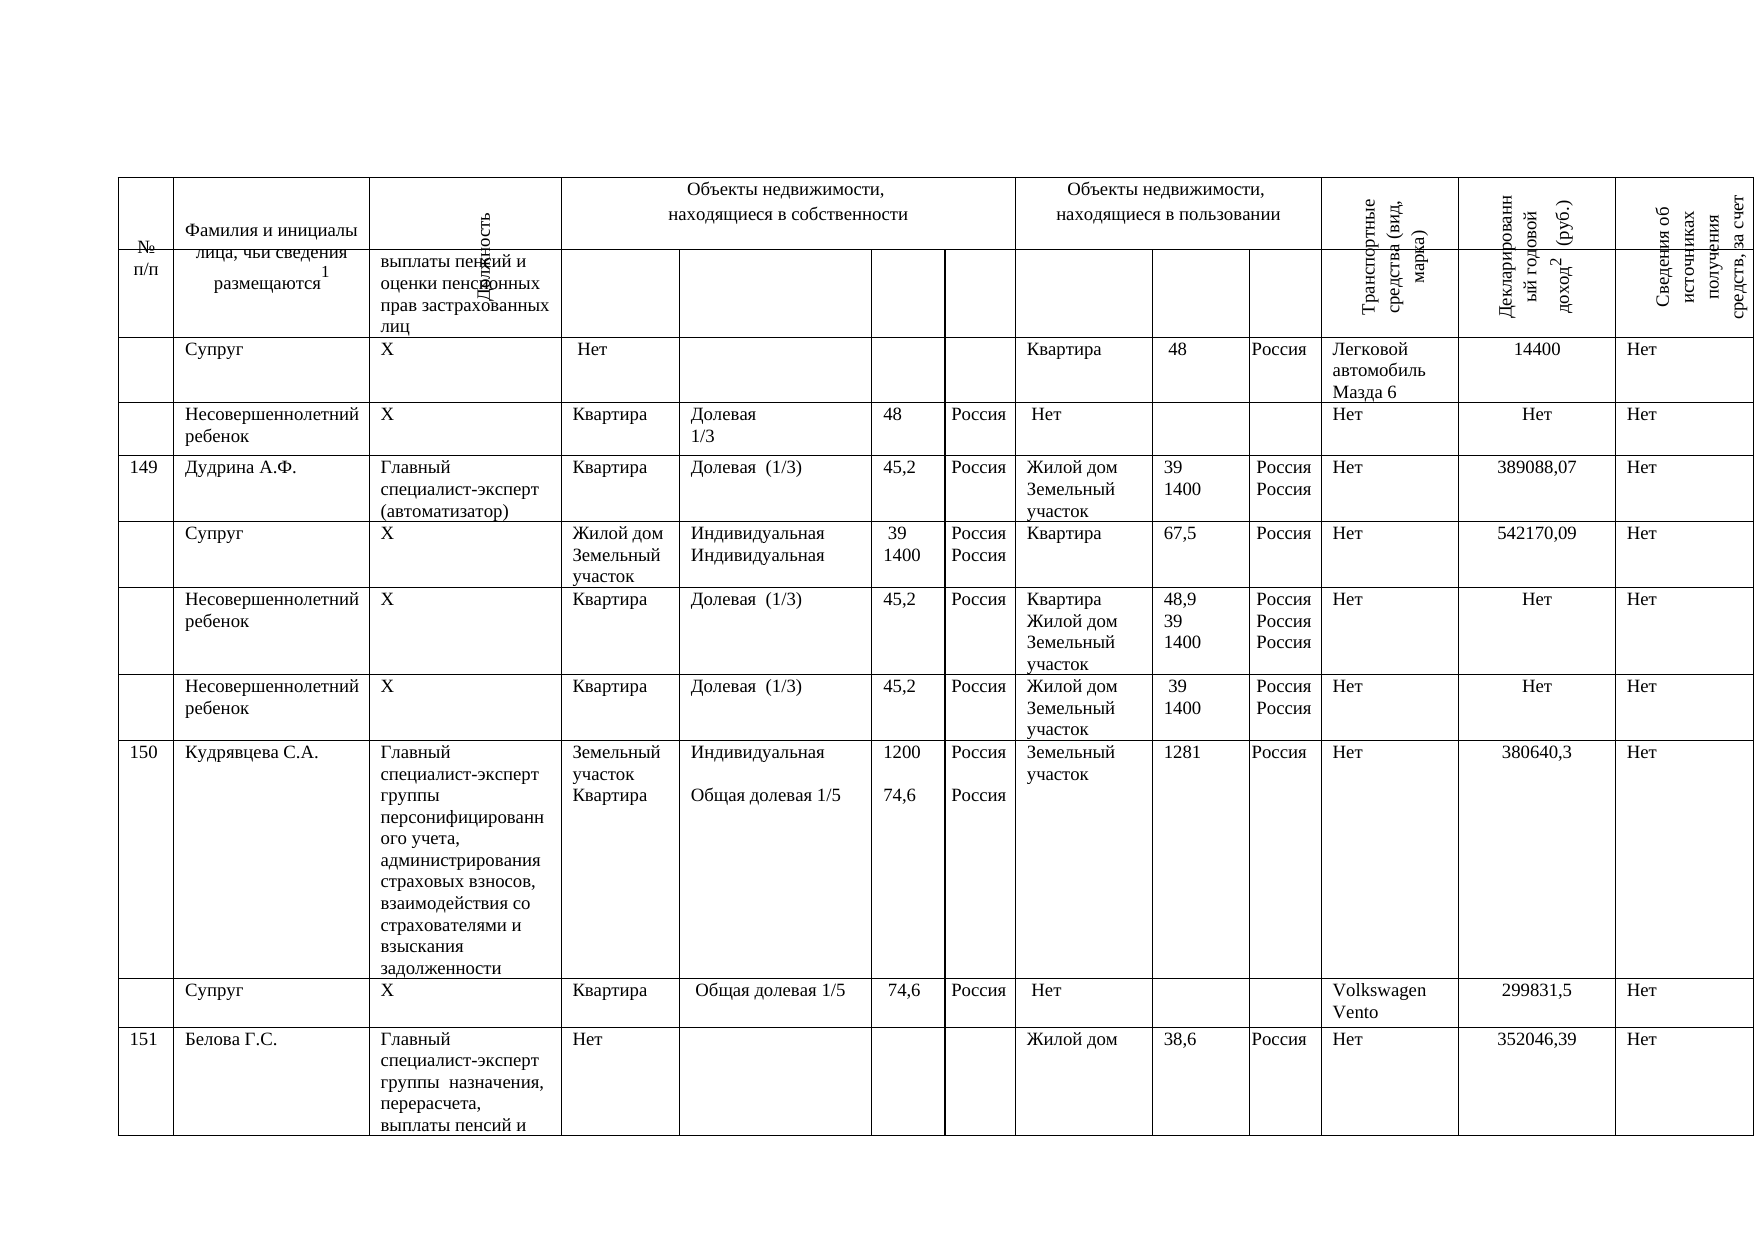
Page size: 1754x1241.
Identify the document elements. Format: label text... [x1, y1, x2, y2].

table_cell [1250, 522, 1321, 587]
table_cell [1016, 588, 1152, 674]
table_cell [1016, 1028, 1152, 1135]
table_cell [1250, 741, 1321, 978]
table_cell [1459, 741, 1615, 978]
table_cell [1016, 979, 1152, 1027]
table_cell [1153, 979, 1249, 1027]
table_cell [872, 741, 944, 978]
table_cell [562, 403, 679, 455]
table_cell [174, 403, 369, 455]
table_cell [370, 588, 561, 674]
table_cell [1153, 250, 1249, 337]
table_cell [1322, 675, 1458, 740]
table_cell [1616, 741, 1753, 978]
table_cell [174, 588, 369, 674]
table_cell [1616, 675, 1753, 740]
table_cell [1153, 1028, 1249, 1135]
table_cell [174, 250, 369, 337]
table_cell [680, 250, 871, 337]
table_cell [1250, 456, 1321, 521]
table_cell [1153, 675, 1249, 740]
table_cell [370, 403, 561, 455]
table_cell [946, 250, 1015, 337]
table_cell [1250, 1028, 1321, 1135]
table_header Сведения об источниках получения средств, за счет которых совершена сделка 3 (вид приобретенного имущества, источники) [1616, 178, 1753, 249]
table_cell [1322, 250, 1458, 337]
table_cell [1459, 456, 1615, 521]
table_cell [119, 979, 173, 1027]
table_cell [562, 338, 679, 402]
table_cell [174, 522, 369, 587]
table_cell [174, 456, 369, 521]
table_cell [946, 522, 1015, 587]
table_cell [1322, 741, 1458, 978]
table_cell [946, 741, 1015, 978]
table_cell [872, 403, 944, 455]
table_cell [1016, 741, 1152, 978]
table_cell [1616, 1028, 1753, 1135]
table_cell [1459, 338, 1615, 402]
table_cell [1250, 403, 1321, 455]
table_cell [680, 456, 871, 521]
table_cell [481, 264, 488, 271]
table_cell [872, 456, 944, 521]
table_header Фамилия и инициалы лица, чьи сведения размещаются1 [174, 178, 369, 249]
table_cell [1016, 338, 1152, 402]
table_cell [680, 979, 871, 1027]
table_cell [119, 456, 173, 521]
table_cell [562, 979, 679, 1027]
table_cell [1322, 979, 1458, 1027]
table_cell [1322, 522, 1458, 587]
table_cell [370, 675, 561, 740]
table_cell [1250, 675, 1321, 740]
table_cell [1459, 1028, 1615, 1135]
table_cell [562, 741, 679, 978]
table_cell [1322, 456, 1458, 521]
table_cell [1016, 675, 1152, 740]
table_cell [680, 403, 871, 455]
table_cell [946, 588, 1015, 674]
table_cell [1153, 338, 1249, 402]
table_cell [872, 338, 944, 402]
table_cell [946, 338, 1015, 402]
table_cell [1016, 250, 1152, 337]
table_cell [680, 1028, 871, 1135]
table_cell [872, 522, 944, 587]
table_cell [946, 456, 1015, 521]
table_header Транспортные средства (вид, марка) [1322, 178, 1458, 249]
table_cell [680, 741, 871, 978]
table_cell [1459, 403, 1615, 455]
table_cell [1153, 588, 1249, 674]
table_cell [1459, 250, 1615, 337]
table_header Декларированный годовой доход2 (руб.) [1459, 178, 1615, 249]
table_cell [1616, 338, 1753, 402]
table_header № п/п [119, 178, 173, 249]
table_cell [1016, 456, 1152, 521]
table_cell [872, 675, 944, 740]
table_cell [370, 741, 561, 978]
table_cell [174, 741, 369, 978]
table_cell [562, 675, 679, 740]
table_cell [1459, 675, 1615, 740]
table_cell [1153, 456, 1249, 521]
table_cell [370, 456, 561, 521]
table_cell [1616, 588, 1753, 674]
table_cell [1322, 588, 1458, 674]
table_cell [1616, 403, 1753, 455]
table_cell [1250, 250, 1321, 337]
table_header Должность [370, 178, 561, 249]
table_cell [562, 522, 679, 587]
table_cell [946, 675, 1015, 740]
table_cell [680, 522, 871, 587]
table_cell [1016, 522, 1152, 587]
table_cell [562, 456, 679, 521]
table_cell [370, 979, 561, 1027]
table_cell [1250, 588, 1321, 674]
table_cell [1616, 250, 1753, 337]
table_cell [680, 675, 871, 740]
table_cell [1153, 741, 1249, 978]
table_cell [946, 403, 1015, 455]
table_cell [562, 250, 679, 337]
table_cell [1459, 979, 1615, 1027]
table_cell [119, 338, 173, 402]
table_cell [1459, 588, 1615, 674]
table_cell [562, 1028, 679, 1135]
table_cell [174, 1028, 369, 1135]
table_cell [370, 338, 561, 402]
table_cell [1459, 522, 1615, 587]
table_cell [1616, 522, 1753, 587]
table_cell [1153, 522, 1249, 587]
table_header Объекты недвижимости, находящиеся в пользовании [1016, 178, 1321, 249]
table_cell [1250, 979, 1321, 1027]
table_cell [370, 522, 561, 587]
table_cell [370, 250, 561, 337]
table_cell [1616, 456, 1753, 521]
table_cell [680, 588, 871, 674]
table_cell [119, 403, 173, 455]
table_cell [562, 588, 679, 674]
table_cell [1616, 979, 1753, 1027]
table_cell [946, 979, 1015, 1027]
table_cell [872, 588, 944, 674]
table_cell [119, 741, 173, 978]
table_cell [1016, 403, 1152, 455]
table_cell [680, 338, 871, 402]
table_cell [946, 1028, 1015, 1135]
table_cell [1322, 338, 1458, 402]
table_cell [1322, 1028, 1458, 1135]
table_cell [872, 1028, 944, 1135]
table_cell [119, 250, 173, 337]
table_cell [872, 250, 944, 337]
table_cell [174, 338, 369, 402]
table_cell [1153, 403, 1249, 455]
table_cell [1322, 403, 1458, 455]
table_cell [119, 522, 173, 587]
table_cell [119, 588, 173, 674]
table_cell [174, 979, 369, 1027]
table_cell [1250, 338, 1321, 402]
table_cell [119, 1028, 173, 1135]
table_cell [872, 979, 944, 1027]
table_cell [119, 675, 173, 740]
table_header Объекты недвижимости, находящиеся в собственности [562, 178, 1015, 249]
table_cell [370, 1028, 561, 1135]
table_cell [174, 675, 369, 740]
